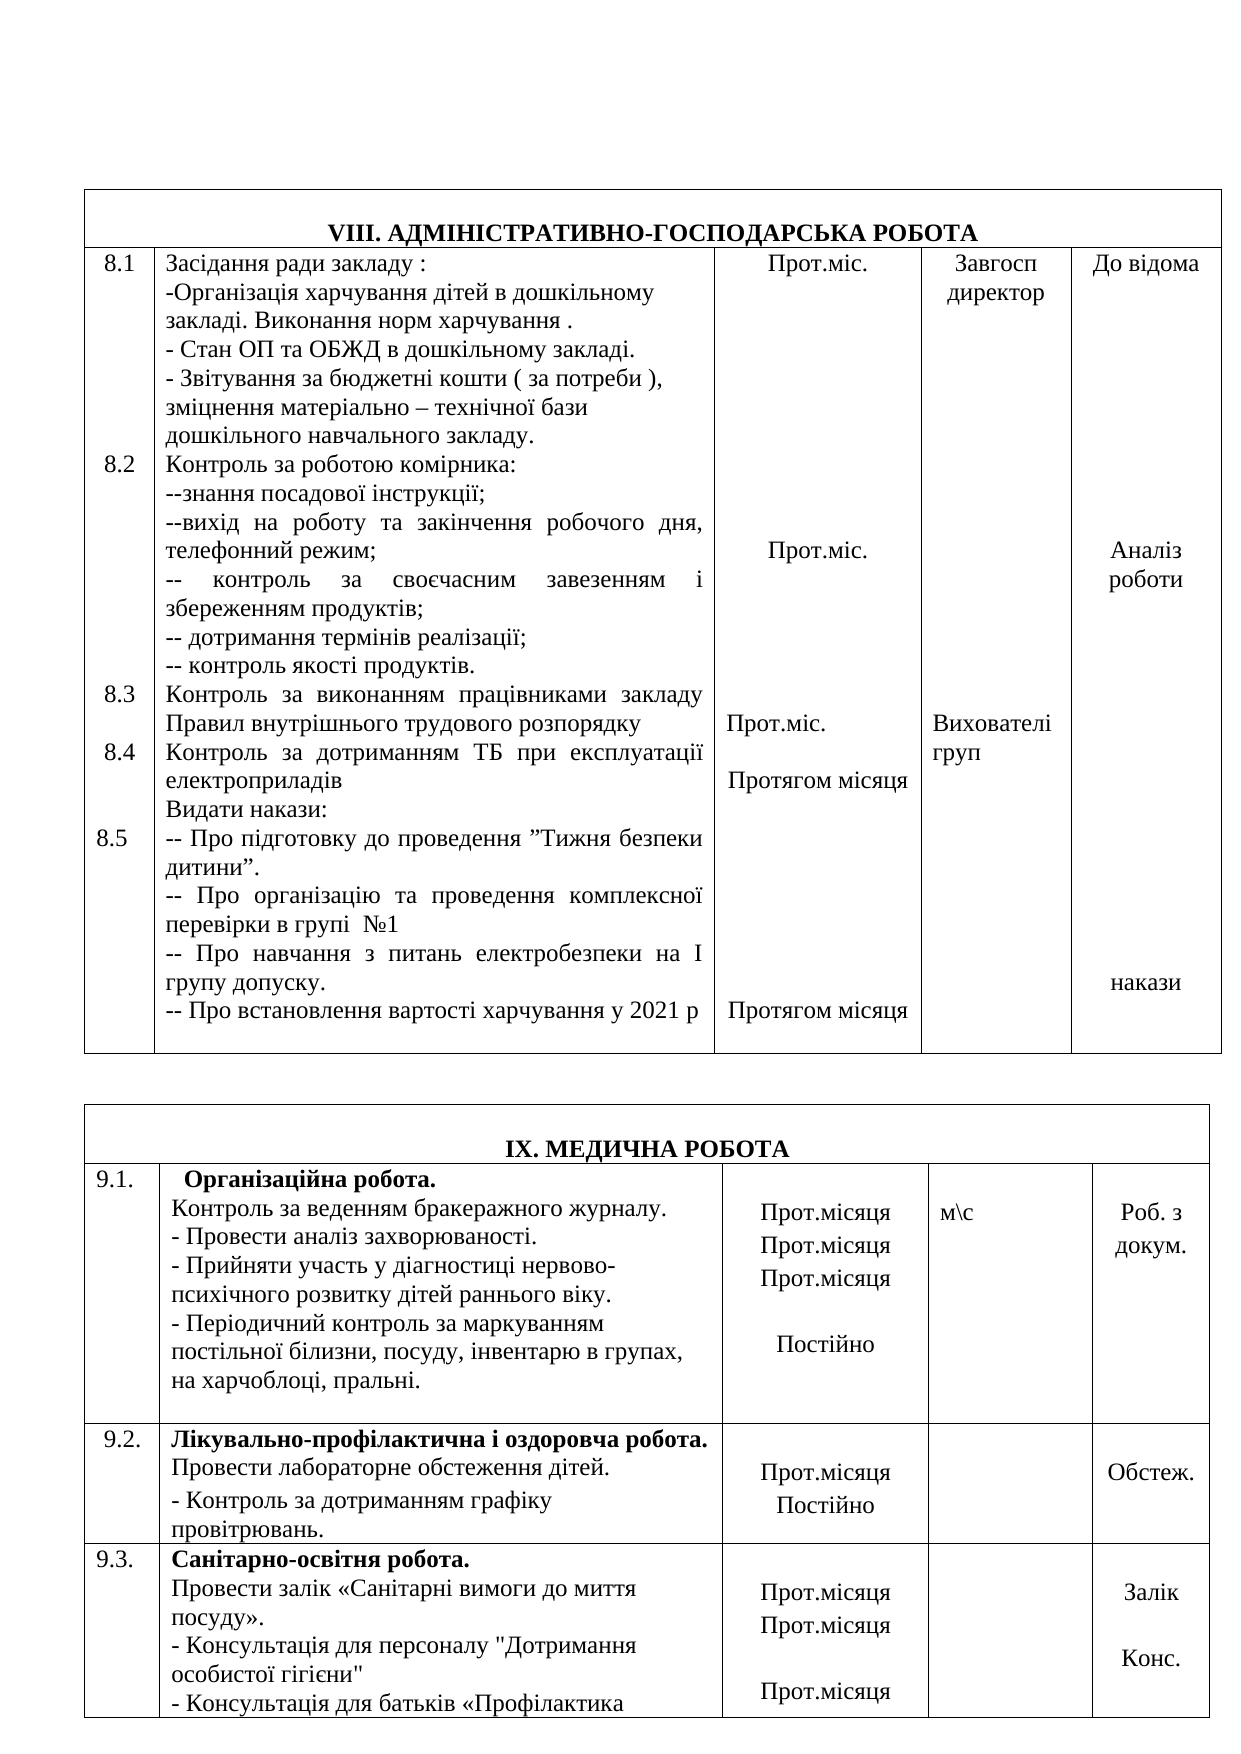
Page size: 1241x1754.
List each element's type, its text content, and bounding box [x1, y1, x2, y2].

table_cell 8.1 8.2 8.3 8.4 8.5 [85, 248, 154, 1053]
table_cell Завгосп директор Вихователі груп [922, 248, 1071, 1053]
table_cell Засідання ради закладу : -Організація харчування дітей в дошкільному закладі. Виконання норм харчування . - Стан ОП та ОБЖД в дошкільному закладі. - Звітування за бюджетні кошти ( за потреби ), зміцнення матеріально – технічної бази дошкільного навчального закладу. Контроль за роботою комірника: --знання посадової інструкції; --вихід на роботу та закінчення робочого дня, телефонний режим; -- контроль за своєчасним завезенням і збереженням продуктів; -- дотримання термінів реалізації; -- контроль якості продуктів. Контроль за виконанням працівниками закладу Правил внутрішнього трудового розпорядку Контроль за дотриманням ТБ при експлуатації електроприладів Видати накази: -- Про підготовку до проведення ”Тижня безпеки дитини”. -- Про організацію та проведення комплексної перевірки в групі №1 -- Про навчання з питань електробезпеки на І групу допуску. -- Про встановлення вартості харчування у 2021 р [155, 248, 714, 1053]
table_cell Прот.місяця Прот.місяця Прот.місяця Постійно [723, 1164, 928, 1423]
table_cell Прот.міс. Прот.міс. Прот.міс. Протягом місяця Протягом місяця [715, 248, 921, 1053]
table_cell Організаційна робота. Контроль за веденням бракеражного журналу. - Провести аналіз захворюваності. - Прийняти участь у діагностиці нервово-психічного розвитку дітей раннього віку. - Періодичний контроль за маркуванням постільної білизни, посуду, інвентарю в групах, на харчоблоці, пральні. [160, 1164, 722, 1423]
table_header VIII. АДМІНІСТРАТИВНО-ГОСПОДАРСЬКА РОБОТА [85, 190, 1221, 247]
table_cell Обстеж. [1093, 1424, 1209, 1543]
table_cell Лікувально-профілактична і оздоровча робота. Провести лабораторне обстеження дітей. - Контроль за дотриманням графіку провітрювань. [160, 1424, 722, 1543]
table_cell До відома Аналіз роботи накази [1072, 248, 1221, 1053]
table_cell Роб. з докум. [1093, 1164, 1209, 1423]
table_cell [929, 1424, 1092, 1543]
table_cell Прот.місяця Постійно [723, 1424, 928, 1543]
table_cell [929, 1544, 1092, 1717]
table_cell 9.1. [85, 1164, 159, 1423]
table_header IX. МЕДИЧНА РОБОТА [85, 1105, 1209, 1163]
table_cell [723, 1544, 928, 1717]
table_cell 9.3. [85, 1544, 159, 1717]
table_cell Залік Конс. Конс. [1093, 1544, 1209, 1717]
table_cell м\с [929, 1164, 1092, 1423]
table_cell 9.2. [85, 1424, 159, 1543]
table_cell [160, 1544, 722, 1717]
